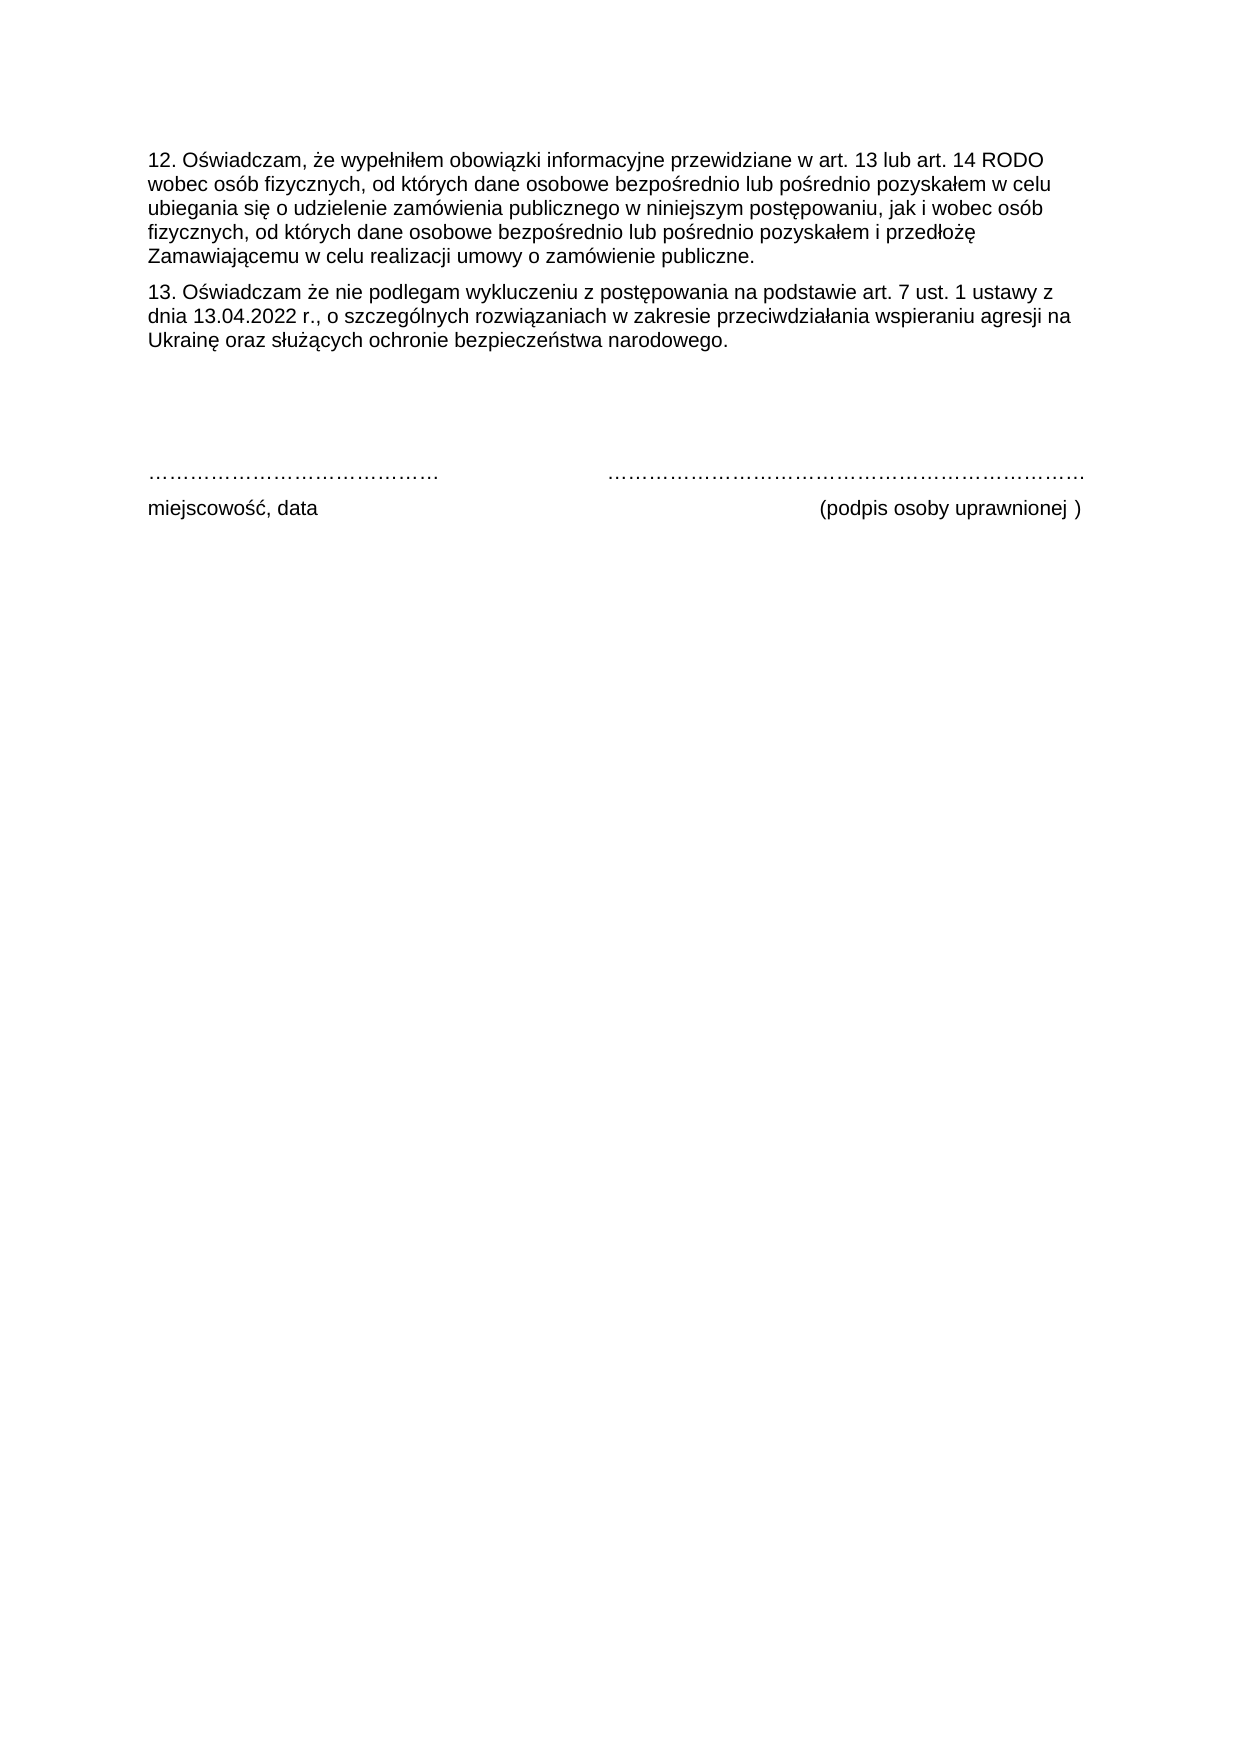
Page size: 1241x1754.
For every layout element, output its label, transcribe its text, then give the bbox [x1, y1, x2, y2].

text miejscowość, data (podpis osoby uprawnionej ) [148, 496, 1093, 519]
text 13. Oświadczam że nie podlegam wykluczeniu z postępowania na podstawie art. 7 ust. 1 ustawy z dnia 13.04.2022 r., o szczególnych rozwiązaniach w zakresie przeciwdziałania wspieraniu agresji na Ukrainę oraz służących ochronie bezpieczeństwa narodowego. [148, 280, 1093, 352]
text …………………………………… …………………………………………………………… [148, 459, 1093, 483]
text 12. Oświadczam, że wypełniłem obowiązki informacyjne przewidziane w art. 13 lub art. 14 RODO wobec osób fizycznych, od których dane osobowe bezpośrednio lub pośrednio pozyskałem w celu ubiegania się o udzielenie zamówienia publicznego w niniejszym postępowaniu, jak i wobec osób fizycznych, od których dane osobowe bezpośrednio lub pośrednio pozyskałem i przedłożę Zamawiającemu w celu realizacji umowy o zamówienie publiczne. [148, 148, 1093, 267]
